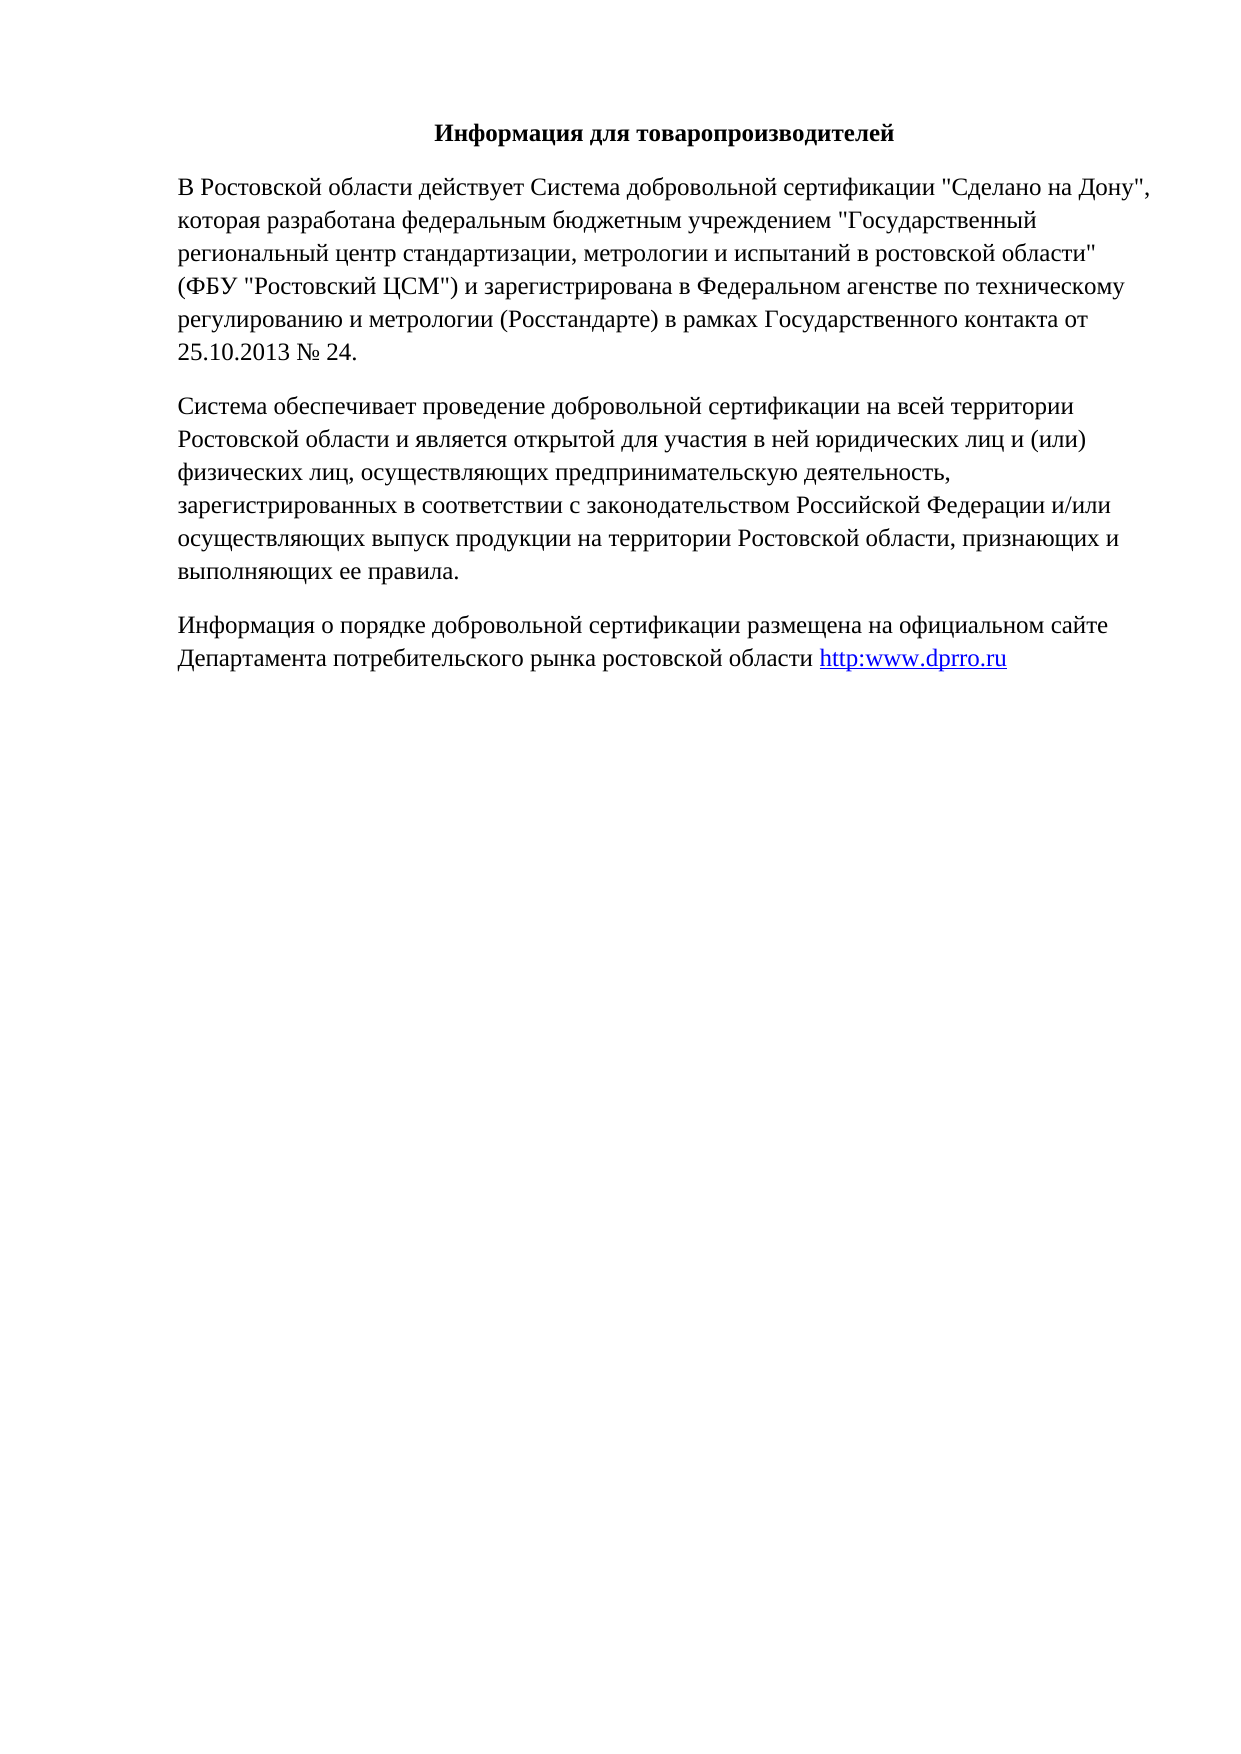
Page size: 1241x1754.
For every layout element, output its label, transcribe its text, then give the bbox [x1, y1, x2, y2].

text В Ростовской области действует Система добровольной сертификации "Сделано на Дону", которая разработана федеральным бюджетным учреждением "Государственный региональный центр стандартизации, метрологии и испытаний в ростовской области" (ФБУ "Ростовский ЦСМ") и зарегистрирована в Федеральном агенстве по техническому регулированию и метрологии (Росстандарте) в рамках Государственного контакта от 25.10.2013 № 24. [177, 172, 1152, 366]
text Информация о порядке добровольной сертификации размещена на официальном сайте Департамента потребительского рынка ростовской области http:www.dprro.ru [177, 610, 1152, 672]
text Система обеспечивает проведение добровольной сертификации на всей территории Ростовской области и является открытой для участия в ней юридических лиц и (или) физических лиц, осуществляющих предпринимательскую деятельность, зарегистрированных в соответствии с законодательством Российской Федерации и/или осуществляющих выпуск продукции на территории Ростовской области, признающих и выполняющих ее правила. [177, 391, 1152, 585]
text Информация для товаропроизводителей [177, 118, 1152, 147]
